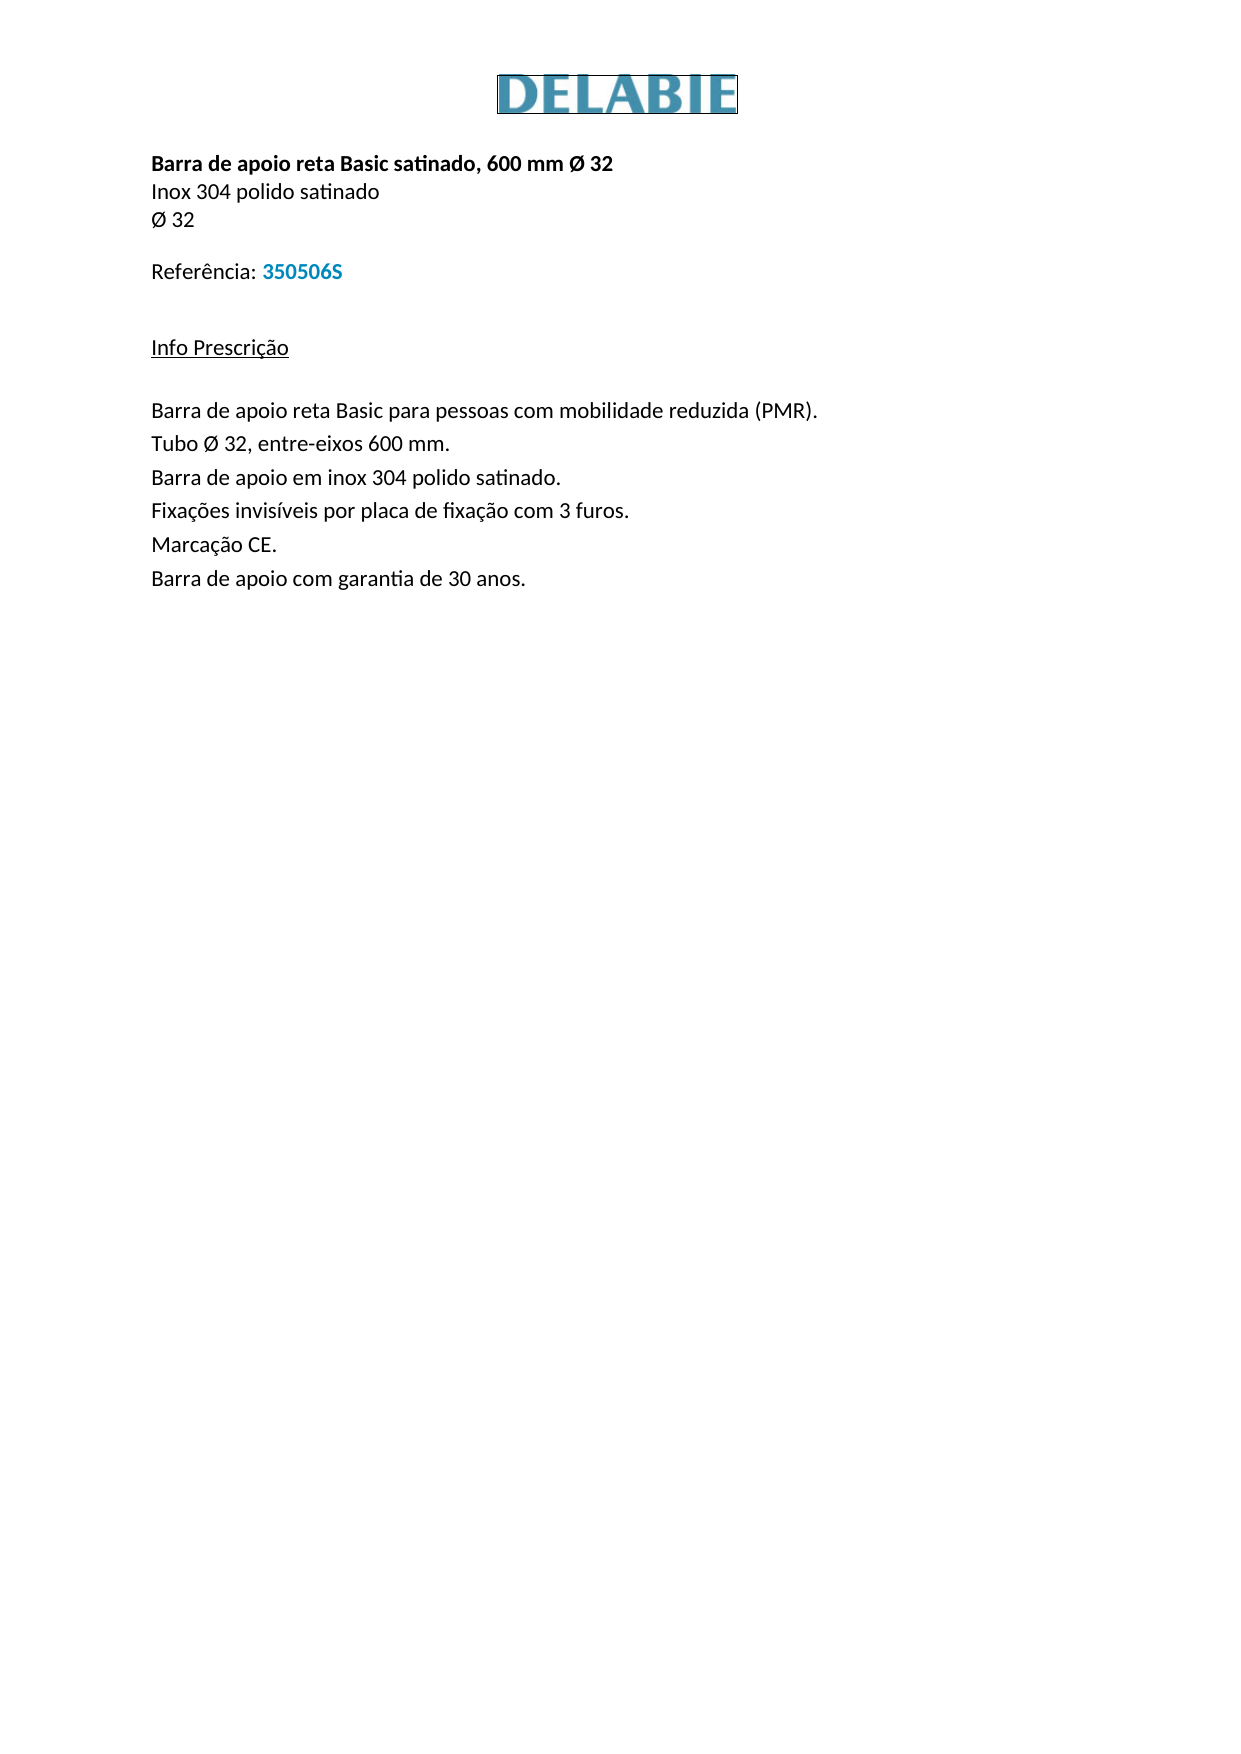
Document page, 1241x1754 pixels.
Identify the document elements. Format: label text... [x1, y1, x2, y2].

text Info Prescrição [151, 333, 1084, 361]
text Fixações invisíveis por placa de fixação com 3 furos. [151, 497, 1084, 525]
text Ø 32 [151, 205, 1084, 233]
text Inox 304 polido satinado [151, 177, 1084, 205]
text Barra de apoio reta Basic satinado, 600 mm Ø 32 [151, 149, 1084, 177]
text Marcação CE. [151, 530, 1084, 558]
text Barra de apoio reta Basic para pessoas com mobilidade reduzida (PMR). [151, 396, 1084, 424]
text Barra de apoio em inox 304 polido satinado. [151, 463, 1084, 491]
text Referência: 350506S [151, 257, 1084, 285]
picture [498, 76, 737, 113]
text Barra de apoio com garantia de 30 anos. [151, 564, 1084, 592]
text Tubo Ø 32, entre-eixos 600 mm. [151, 429, 1084, 458]
